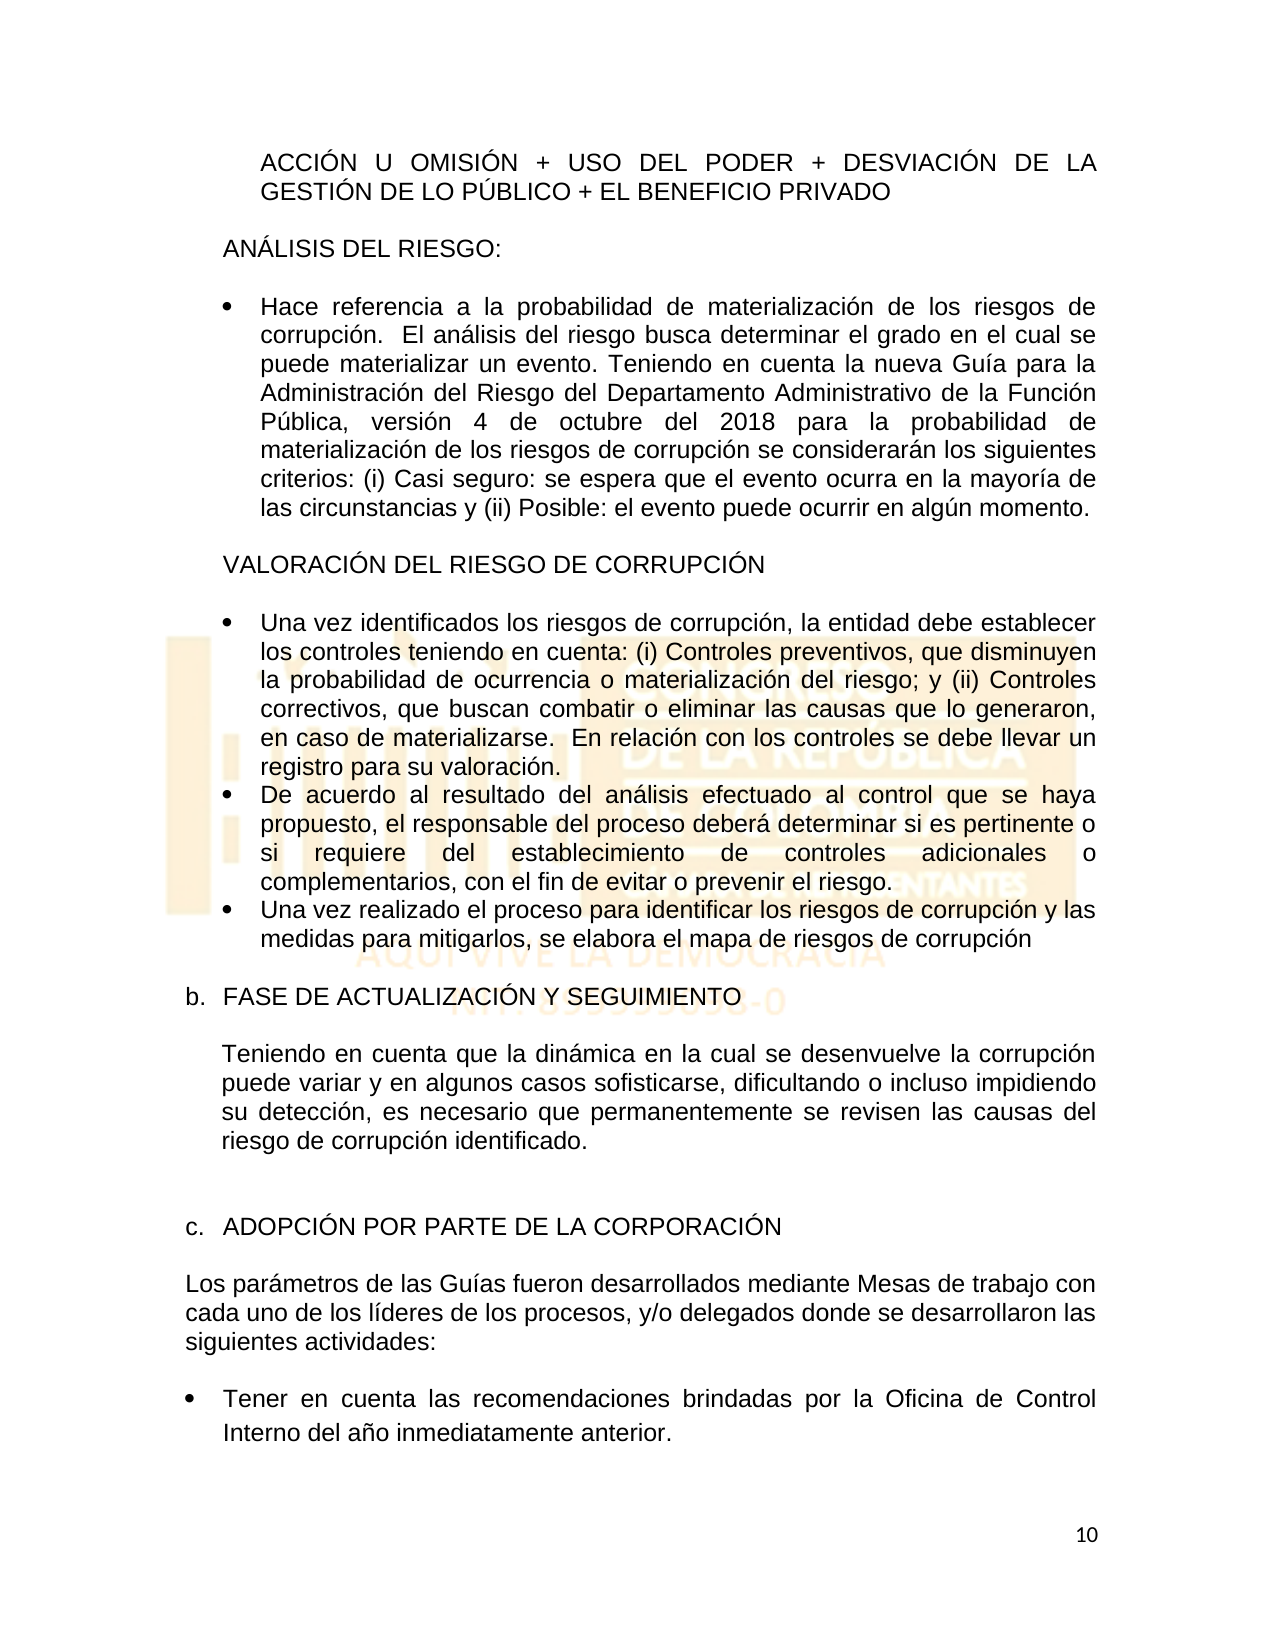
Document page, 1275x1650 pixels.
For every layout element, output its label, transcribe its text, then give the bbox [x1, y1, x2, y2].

text Teniendo en cuenta que la dinámica en la cual se desenvuelve la corrupción puede variar y en algunos casos sofisticarse, dificultando o incluso impidiendo su detección, es necesario que permanentemente se revisen las causas del riesgo de corrupción identificado. [221, 1039, 1098, 1154]
list De acuerdo al resultado del análisis efectuado al control que se haya propuesto, el responsable del proceso deberá determinar si es pertinente o si requiere del establecimiento de controles adicionales o complementarios, con el fin de evitar o prevenir el riesgo. [223, 780, 1098, 896]
text ANÁLISIS DEL RIESGO: [223, 234, 1098, 263]
list FASE DE ACTUALIZACIÓN Y SEGUIMIENTO [185, 982, 1098, 1011]
list VALORACIÓN DEL RIESGO DE CORRUPCIÓN [223, 550, 1098, 579]
list ACCIÓN U OMISIÓN + USO DEL PODER + DESVIACIÓN DE LA GESTIÓN DE LO PÚBLICO + EL BENEFICIO PRIVADO [260, 148, 1098, 205]
list Tener en cuenta las recomendaciones brindadas por la Oficina de Control Interno del año inmediatamente anterior. [185, 1384, 1098, 1446]
list ADOPCIÓN POR PARTE DE LA CORPORACIÓN [185, 1212, 1098, 1241]
text Los parámetros de las Guías fueron desarrollados mediante Mesas de trabajo con cada uno de los líderes de los procesos, y/o delegados donde se desarrollaron las siguientes actividades: [185, 1269, 1098, 1356]
list Una vez identificados los riesgos de corrupción, la entidad debe establecer los controles teniendo en cuenta: (i) Controles preventivos, que disminuyen la probabilidad de ocurrencia o materialización del riesgo; y (ii) Controles correctivos, que buscan combatir o eliminar las causas que lo generaron, en caso de materializarse. En relación con los controles se debe llevar un registro para su valoración. [223, 608, 1098, 780]
list Hace referencia a la probabilidad de materialización de los riesgos de corrupción. El análisis del riesgo busca determinar el grado en el cual se puede materializar un evento. Teniendo en cuenta la nueva Guía para la Administración del Riesgo del Departamento Administrativo de la Función Pública, versión 4 de octubre del 2018 para la probabilidad de materialización de los riesgos de corrupción se considerarán los siguientes criterios: (i) Casi seguro: se espera que el evento ocurra en la mayoría de las circunstancias y (ii) Posible: el evento puede ocurrir en algún momento. [223, 291, 1098, 522]
list Una vez realizado el proceso para identificar los riesgos de corrupción y las medidas para mitigarlos, se elabora el mapa de riesgos de corrupción [223, 896, 1098, 953]
